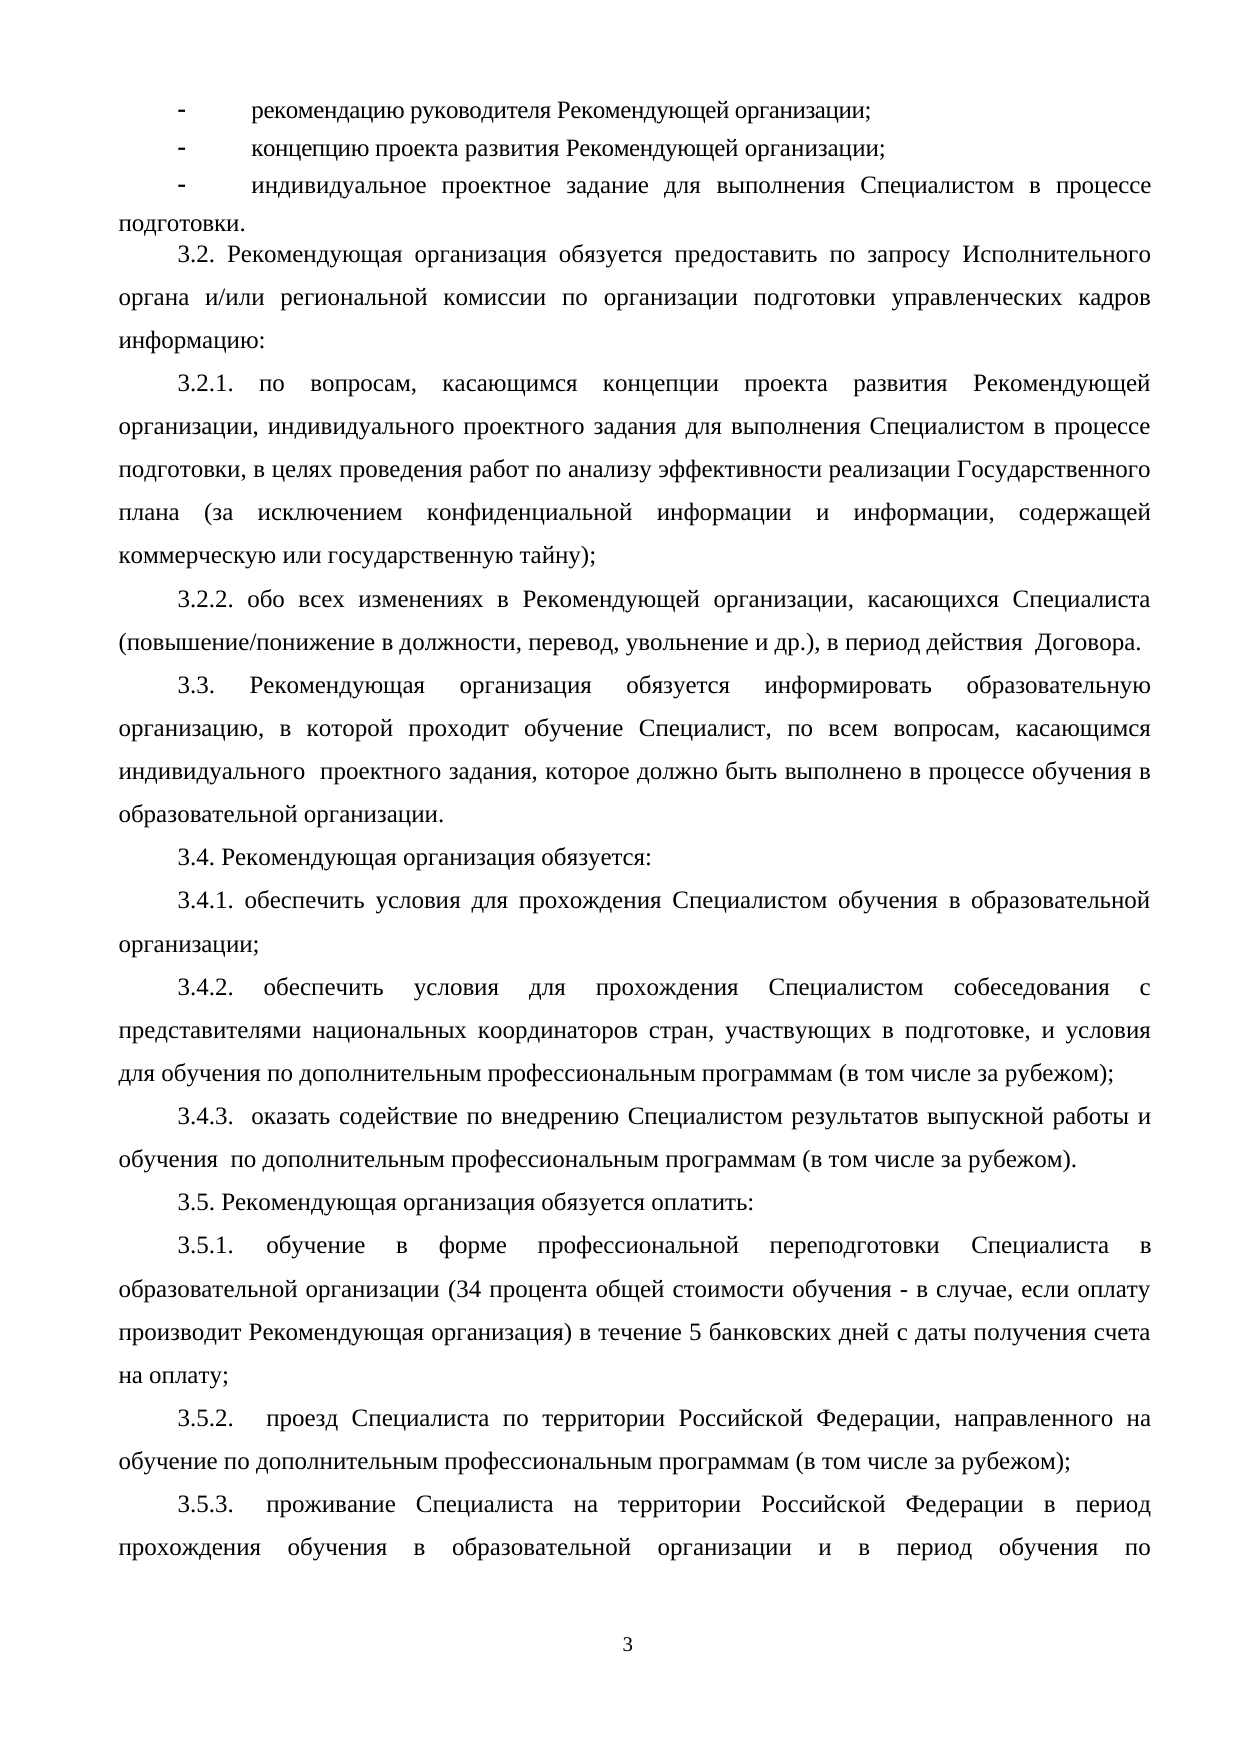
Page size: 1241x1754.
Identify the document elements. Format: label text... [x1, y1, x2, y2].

list индивидуальное проектное задание для выполнения Специалистом в процессе подготовки. [118, 164, 1152, 239]
list концепцию проекта развития Рекомендующей организации; [118, 126, 1152, 164]
text 3.2. Рекомендующая организация обязуется предоставить по запросу Исполнительного органа и/или региональной комиссии по организации подготовки управленческих кадров информацию: [118, 239, 1152, 354]
text 3.4.2. обеспечить условия для прохождения Специалистом собеседования с представителями национальных координаторов стран, участвующих в подготовке, и условия для обучения по дополнительным профессиональным программам (в том числе за рубежом); [118, 972, 1152, 1087]
list рекомендацию руководителя Рекомендующей организации; [118, 89, 1152, 126]
text 3.5. Рекомендующая организация обязуется оплатить: [118, 1187, 1152, 1216]
text 3.4. Рекомендующая организация обязуется: [118, 842, 1152, 871]
list оказать содействие по внедрению Специалистом результатов выпускной работы и обучения по дополнительным профессиональным программам (в том числе за рубежом). [118, 1101, 1152, 1173]
list обучение в форме профессиональной переподготовки Специалиста в образовательной организации (34 процента общей стоимости обучения - в случае, если оплату производит Рекомендующая организация) в течение 5 банковских дней с даты получения счета на оплату; [118, 1231, 1152, 1389]
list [118, 1489, 1152, 1561]
text 3.3. Рекомендующая организация обязуется информировать образовательную организацию, в которой проходит обучение Специалист, по всем вопросам, касающимся индивидуального проектного задания, которое должно быть выполнено в процессе обучения в образовательной организации. [118, 670, 1152, 828]
text 3.2.2. обо всех изменениях в Рекомендующей организации, касающихся Специалиста (повышение/понижение в должности, перевод, увольнение и др.), в период действия Договора. [118, 584, 1152, 656]
list проезд Специалиста по территории Российской Федерации, направленного на обучение по дополнительным профессиональным программам (в том числе за рубежом); [118, 1403, 1152, 1475]
text 3.4.1. обеспечить условия для прохождения Специалистом обучения в образовательной организации; [118, 886, 1152, 957]
text 3.2.1. по вопросам, касающимся концепции проекта развития Рекомендующей организации, индивидуального проектного задания для выполнения Специалистом в процессе подготовки, в целях проведения работ по анализу эффективности реализации Государственного плана (за исключением конфиденциальной информации и информации, содержащей коммерческую или государственную тайну); [118, 368, 1152, 569]
